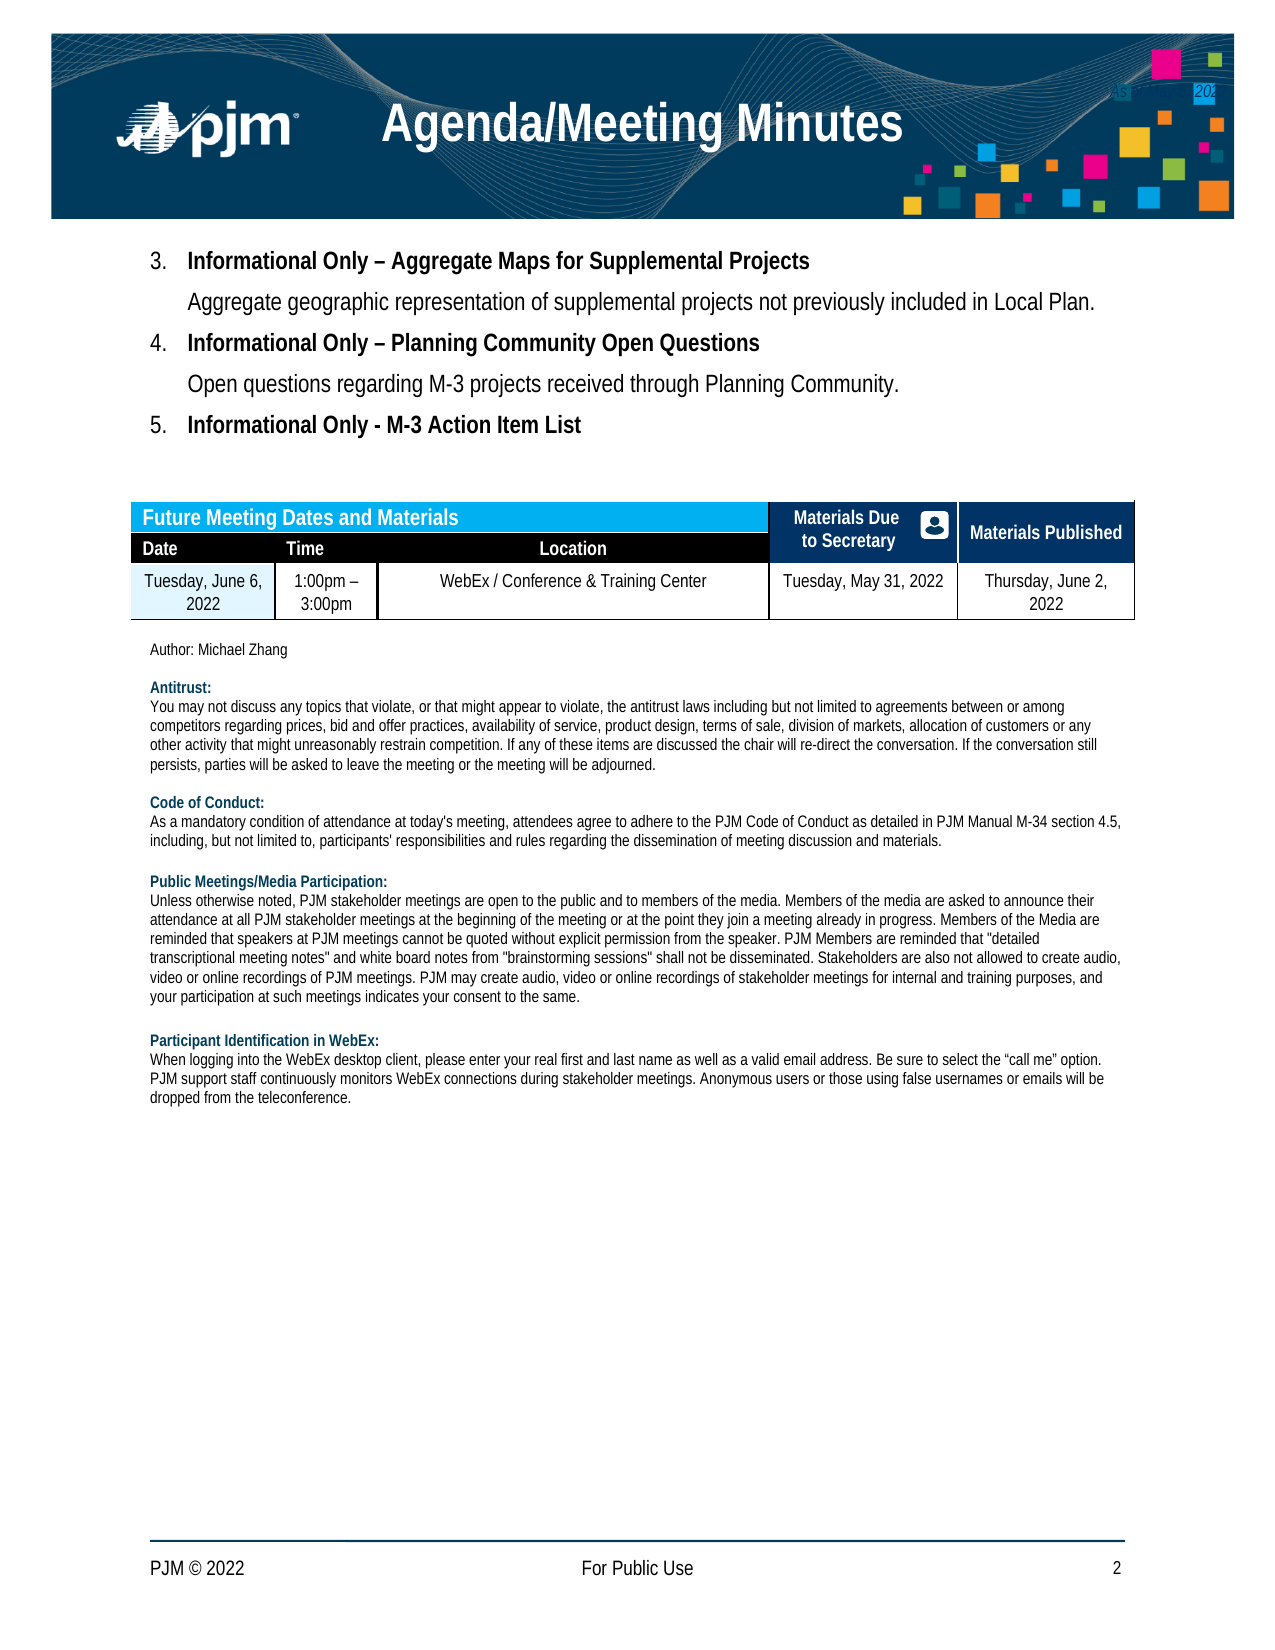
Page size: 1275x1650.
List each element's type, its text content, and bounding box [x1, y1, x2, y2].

table_cell 1:00pm – 3:00pm [276, 565, 376, 619]
table_header Future Meeting Dates and Materials [131, 502, 768, 532]
text Author: Michael Zhang [150, 639, 1125, 658]
list Open questions regarding M-3 projects received through Planning Community. [187, 369, 1125, 398]
table_cell WebEx / Conference & Training Center [379, 565, 768, 619]
table_cell Location [379, 534, 768, 563]
table_header Materials Due to Secretary [770, 502, 957, 563]
text When logging into the WebEx desktop client, please enter your real first and last name as well as a valid email address. Be sure to select the “call me” option. [150, 1050, 1125, 1069]
list Aggregate geographic representation of supplemental projects not previously included in Local Plan. [187, 287, 1125, 315]
text PJM support staff continuously monitors WebEx connections during stakeholder meetings. Anonymous users or those using false usernames or emails will be dropped from the teleconference. [150, 1069, 1125, 1107]
table_cell Thursday, June 2, 2022 [958, 565, 1134, 619]
title Code of Conduct: [150, 793, 1125, 812]
table_cell Tuesday, May 31, 2022 [770, 565, 957, 619]
table_cell Time [276, 534, 376, 563]
text As a mandatory condition of attendance at today's meeting, attendees agree to adhere to the PJM Code of Conduct as detailed in PJM Manual M-34 section 4.5, including, but not limited to, participants' responsibilities and rules regarding the dissemination of meeting discussion and materials. [150, 812, 1125, 850]
list Informational Only – Aggregate Maps for Supplemental Projects [150, 246, 1125, 274]
table_cell Tuesday, June 6, 2022 [131, 565, 274, 619]
table_cell Date [131, 534, 274, 563]
title Public Meetings/Media Participation: [150, 872, 1125, 891]
picture [51, 32, 1235, 219]
text You may not discuss any topics that violate, or that might appear to violate, the antitrust laws including but not limited to agreements between or among competitors regarding prices, bid and offer practices, availability of service, product design, terms of sale, division of markets, allocation of customers or any other activity that might unreasonably restrain competition. If any of these items are discussed the chair will re-direct the conversation. If the conversation still persists, parties will be asked to leave the meeting or the meeting will be adjourned. [150, 697, 1125, 773]
table_header Materials Published [959, 502, 1134, 563]
subtitle Participant Identification in WebEx: [150, 1031, 1125, 1050]
subtitle Antitrust: [150, 678, 1125, 697]
list Informational Only - M-3 Action Item List [150, 410, 1125, 439]
list Informational Only – Planning Community Open Questions [150, 328, 1125, 357]
text Unless otherwise noted, PJM stakeholder meetings are open to the public and to members of the media. Members of the media are asked to announce their attendance at all PJM stakeholder meetings at the beginning of the meeting or at the point they join a meeting already in progress. Members of the Media are reminded that speakers at PJM meetings cannot be quoted without explicit permission from the speaker. PJM Members are reminded that "detailed transcriptional meeting notes" and white board notes from "brainstorming sessions" shall not be disseminated. Stakeholders are also not allowed to create audio, video or online recordings of PJM meetings. PJM may create audio, video or online recordings of stakeholder meetings for internal and training purposes, and your participation at such meetings indicates your consent to the same. [150, 891, 1125, 1006]
